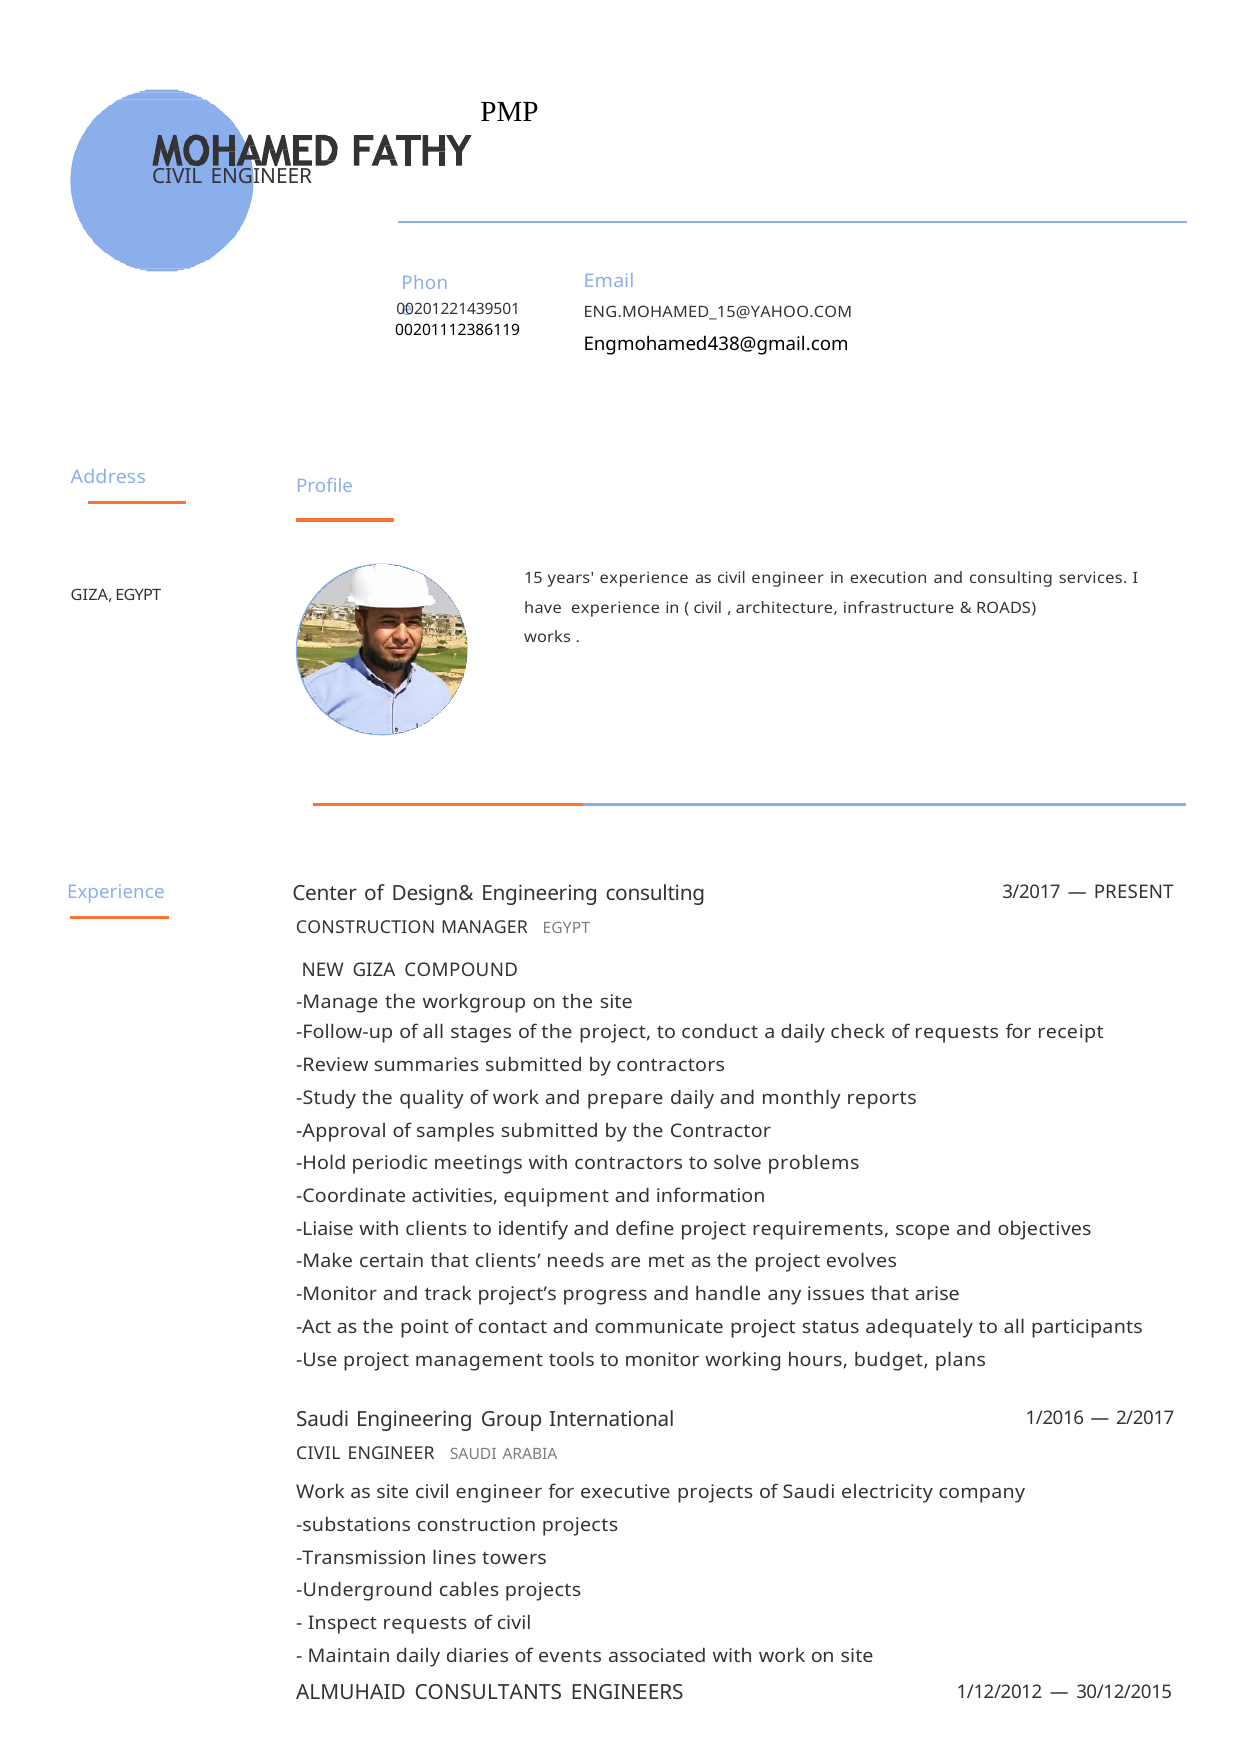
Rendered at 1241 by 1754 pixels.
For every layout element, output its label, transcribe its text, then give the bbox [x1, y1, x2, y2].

picture [297, 564, 467, 734]
text -Monitor and track project’s progress and handle any issues that arise [296, 1281, 1182, 1306]
text -Act as the point of contact and communicate project status adequately to all participants [296, 1313, 1182, 1339]
subtitle Address [70, 463, 166, 489]
text works . [524, 626, 1182, 647]
text GIZA, EGYPT [70, 584, 166, 605]
text PMP [58, 94, 1182, 127]
text Work as site civil engineer for executive projects of Saudi electricity company [296, 1478, 1182, 1504]
text -Study the quality of work and prepare daily and monthly reports [296, 1084, 1182, 1110]
text -Underground cables projects [296, 1577, 1182, 1602]
text -substations construction projects [296, 1511, 1182, 1537]
text -Manage the workgroup on the site [517, 998, 1182, 1012]
text Saudi Engineering Group International 1/2016 — 2/2017 [296, 1404, 1182, 1432]
subtitle Email [583, 268, 1182, 293]
text -Follow-up of all stages of the project, to conduct a daily check of requests for receipt [296, 1019, 1182, 1044]
text CIVIL ENGINEER SAUDI ARABIA [296, 1441, 1182, 1465]
text ALMUHAID CONSULTANTS ENGINEERS 1/12/2012 — 30/12/2015 [296, 1677, 1182, 1706]
text CONSTRUCTION MANAGER EGYPT NEW GIZA COMPOUND [296, 914, 600, 981]
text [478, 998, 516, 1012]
text -Coordinate activities, equipment and information [296, 1182, 1182, 1208]
text 00201221439501 [58, 297, 520, 319]
text -Use project management tools to monitor working hours, budget, plans [296, 1346, 1182, 1371]
text 15 years' experience as civil engineer in execution and consulting services. I have experience in ( civil , architecture, infrastructure & ROADS) [524, 567, 1169, 618]
text -Hold periodic meetings with contractors to solve problems [296, 1150, 1182, 1175]
subtitle Profile [296, 472, 354, 497]
text -Approval of samples submitted by the Contractor [296, 1117, 1182, 1142]
text Engmohamed438@gmail.com [583, 330, 1182, 356]
text - Inspect requests of civil [296, 1609, 1182, 1635]
text 00201112386119 [58, 319, 520, 340]
text -Transmission lines towers [296, 1544, 1182, 1569]
text Experience Center of Design& Engineering consulting 3/2017 — PRESENT [58, 878, 1182, 906]
text ENG.MOHAMED_15@YAHOO.COM [583, 301, 1182, 322]
text -Review summaries submitted by contractors [296, 1052, 1182, 1077]
text - Maintain daily diaries of events associated with work on site [296, 1642, 1182, 1668]
text -Liaise with clients to identify and define project requirements, scope and objectives [296, 1215, 1182, 1241]
text -Make certain that clients’ needs are met as the project evolves [296, 1248, 1182, 1273]
